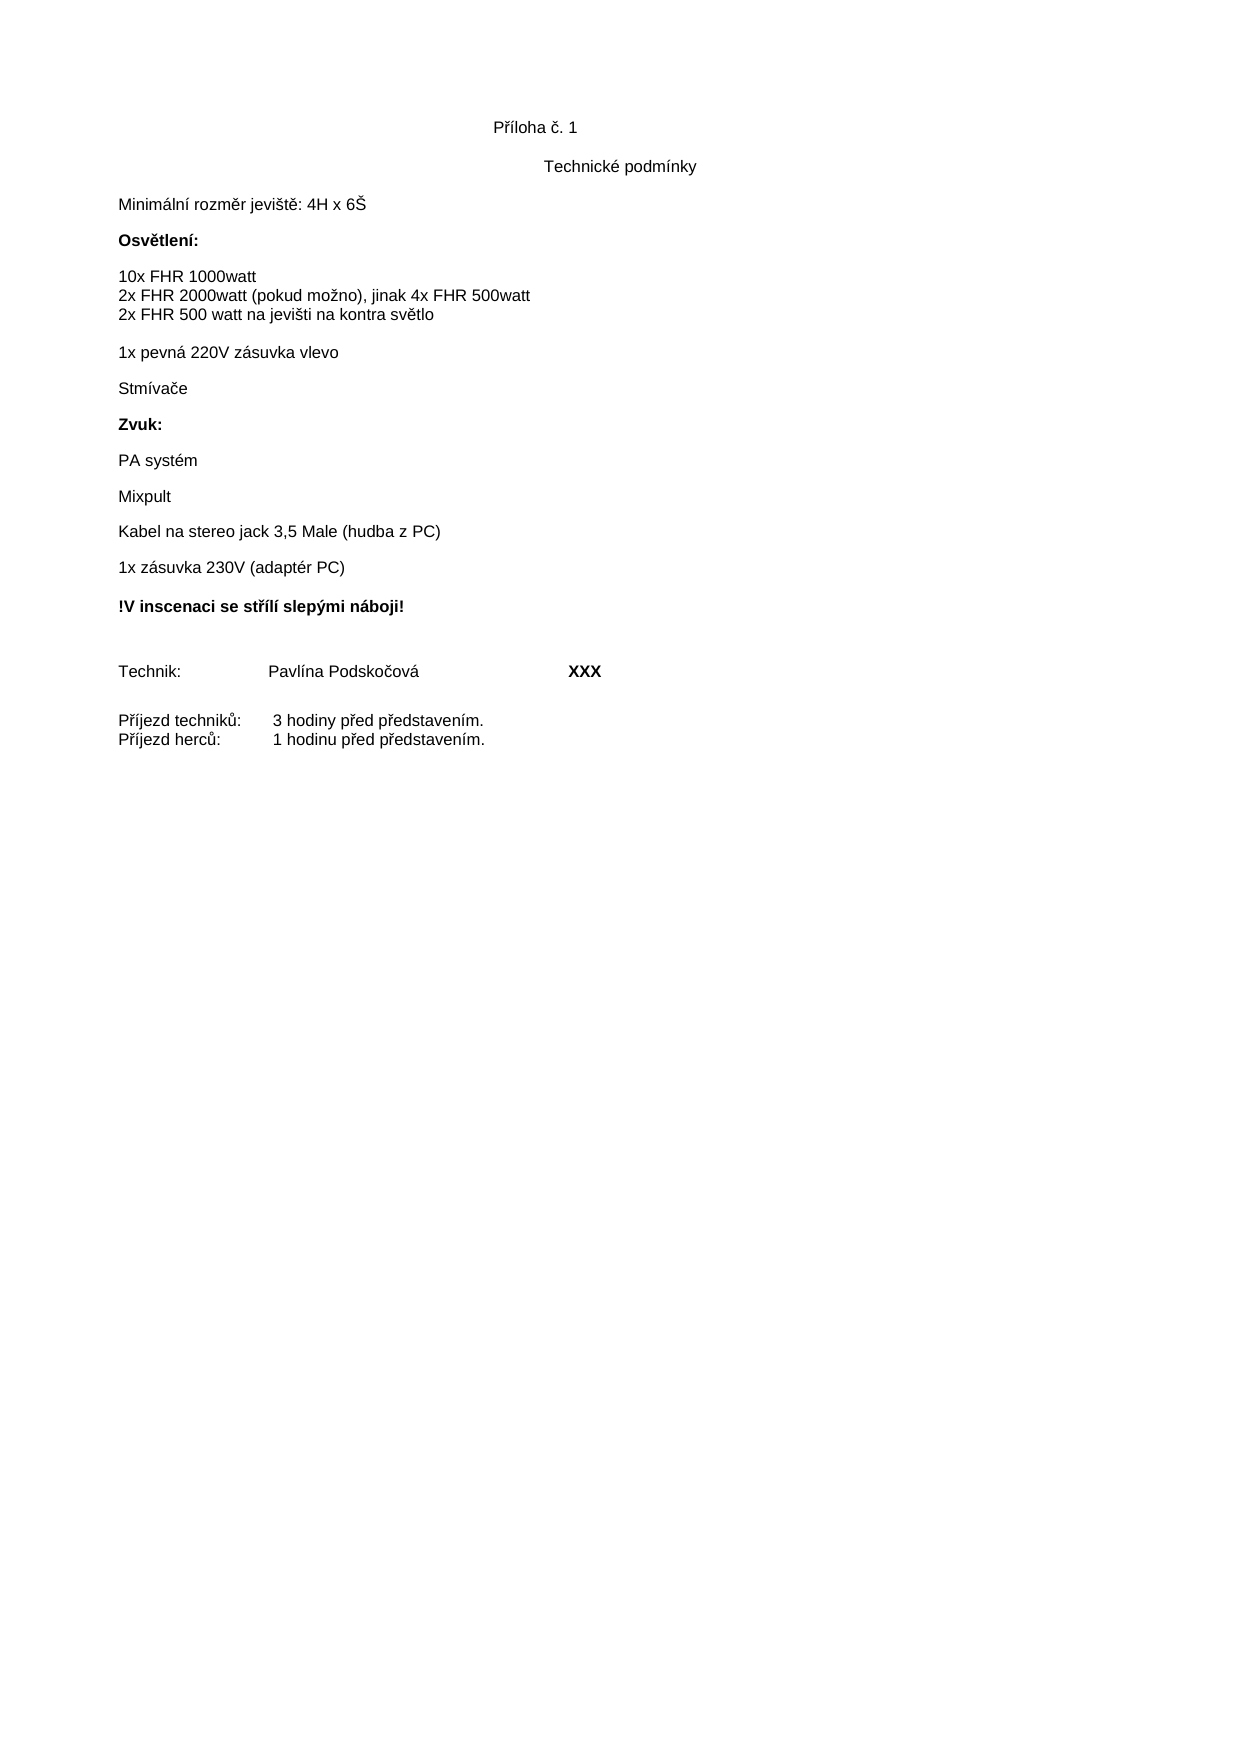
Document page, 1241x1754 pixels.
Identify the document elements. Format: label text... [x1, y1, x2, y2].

text Kabel na stereo jack 3,5 Male (hudba z PC) [118, 522, 1122, 541]
text Technické podmínky [118, 156, 1122, 176]
text Příjezd techniků: 3 hodiny před představením. [118, 711, 1122, 730]
text Minimální rozměr jeviště: 4H x 6Š [118, 195, 1122, 214]
text Technik: Pavlína Podskočová XXX [118, 662, 1122, 681]
text Osvětlení: [118, 231, 1122, 250]
text Mixpult [118, 486, 1122, 506]
text Příloha č. 1 [448, 118, 1122, 137]
text Příjezd herců: 1 hodinu před představením. [118, 730, 1122, 749]
text 1x zásuvka 230V (adaptér PC) !V inscenaci se střílí slepými náboji! [118, 558, 1122, 616]
text Zvuk: [118, 415, 1122, 434]
text Stmívače [118, 379, 1122, 398]
text PA systém [118, 451, 1122, 470]
text 10x FHR 1000watt 2x FHR 2000watt (pokud možno), jinak 4x FHR 500watt 2x FHR 500 watt na jevišti na kontra světlo 1x pevná 220V zásuvka vlevo [118, 266, 1122, 362]
